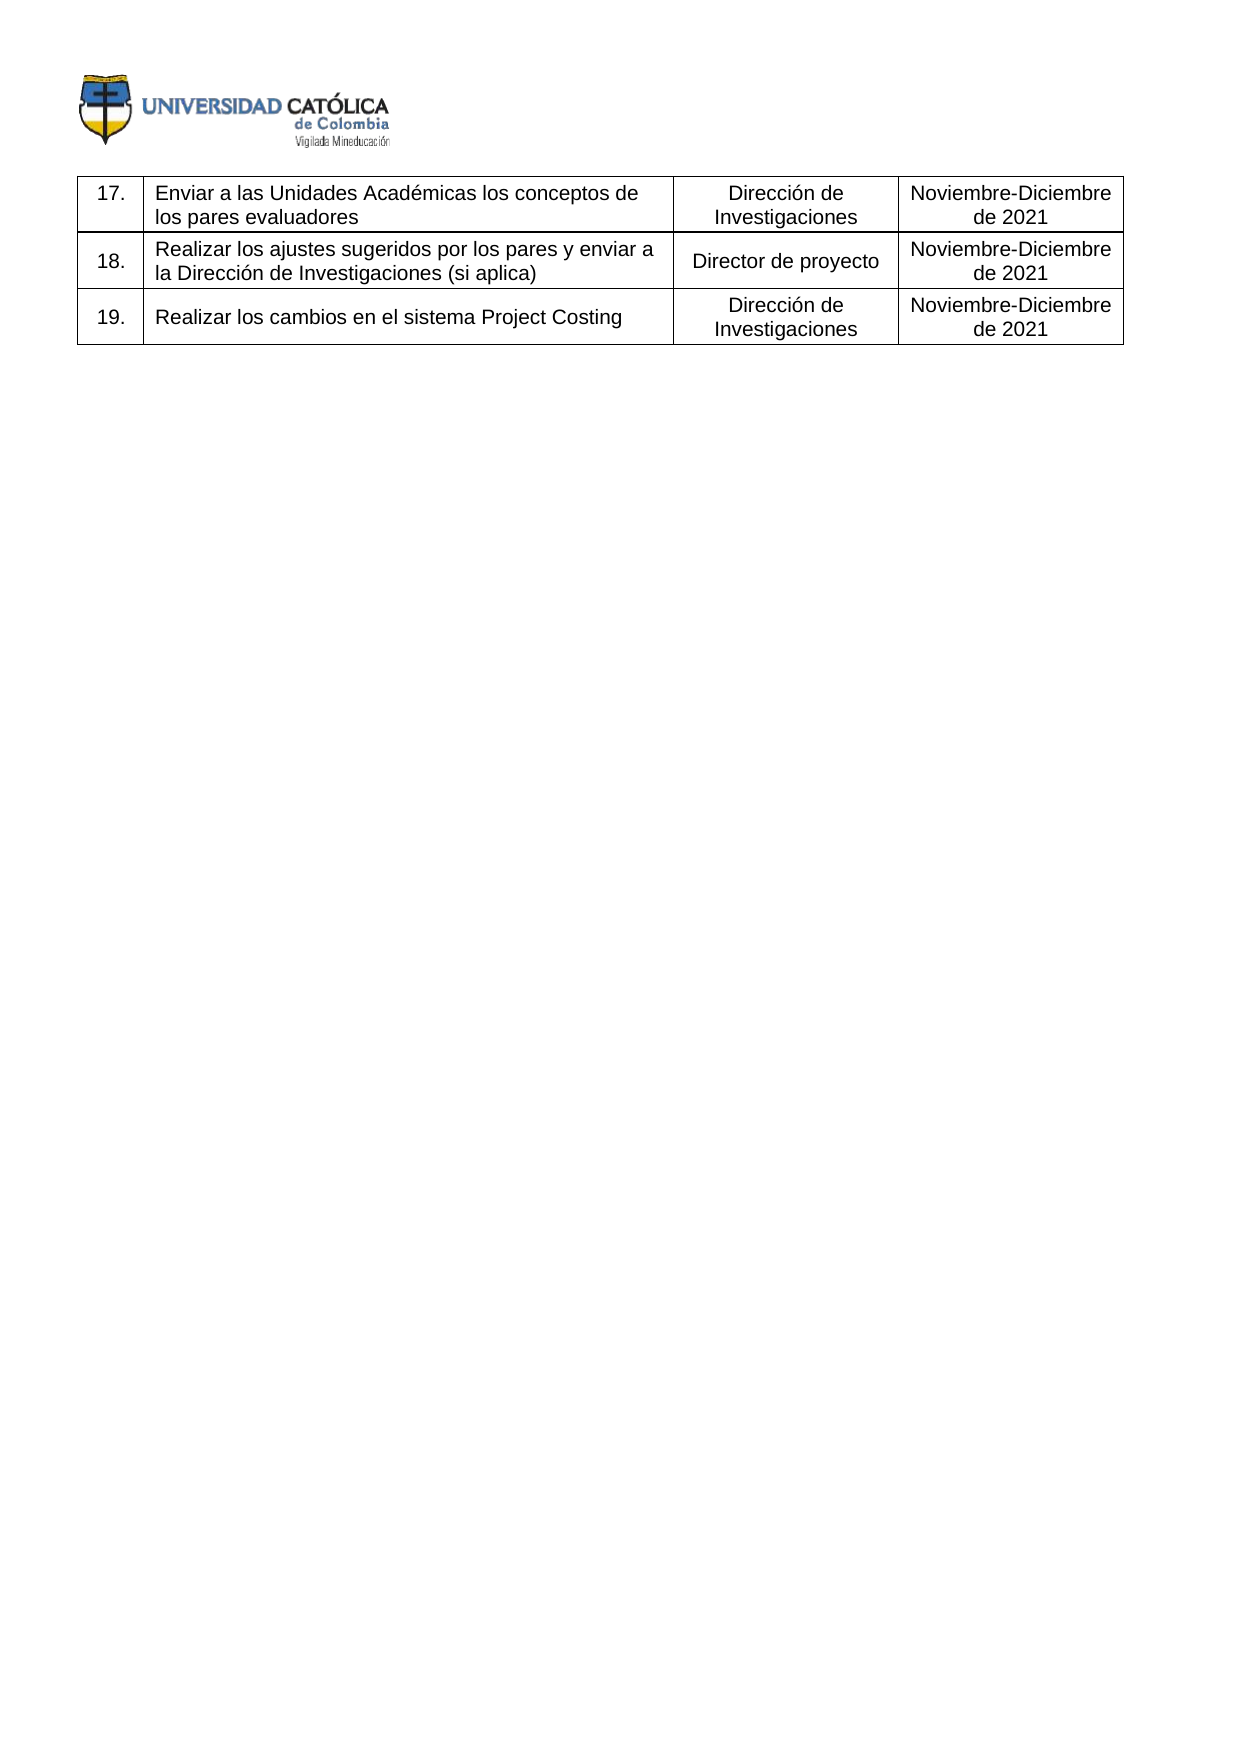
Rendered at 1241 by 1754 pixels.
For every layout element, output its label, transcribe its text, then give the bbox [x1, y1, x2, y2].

table_cell Dirección de Investigaciones [674, 289, 898, 344]
table_cell Noviembre-Diciembre de 2021 [899, 233, 1123, 288]
table_cell 19. [78, 289, 143, 344]
picture [79, 74, 390, 148]
table_cell Realizar los ajustes sugeridos por los pares y enviar a la Dirección de Investigaciones (si aplica) [144, 233, 673, 288]
table_cell Director de proyecto [674, 233, 898, 288]
table_header Noviembre-Diciembre de 2021 [899, 177, 1123, 231]
table_cell Noviembre-Diciembre de 2021 [899, 289, 1123, 344]
table_header Enviar a las Unidades Académicas los conceptos de los pares evaluadores [144, 177, 673, 231]
table_header 17. [78, 177, 143, 231]
table_cell Realizar los cambios en el sistema Project Costing [144, 289, 673, 344]
table_cell 18. [78, 233, 143, 288]
table_header Dirección de Investigaciones [674, 177, 898, 231]
